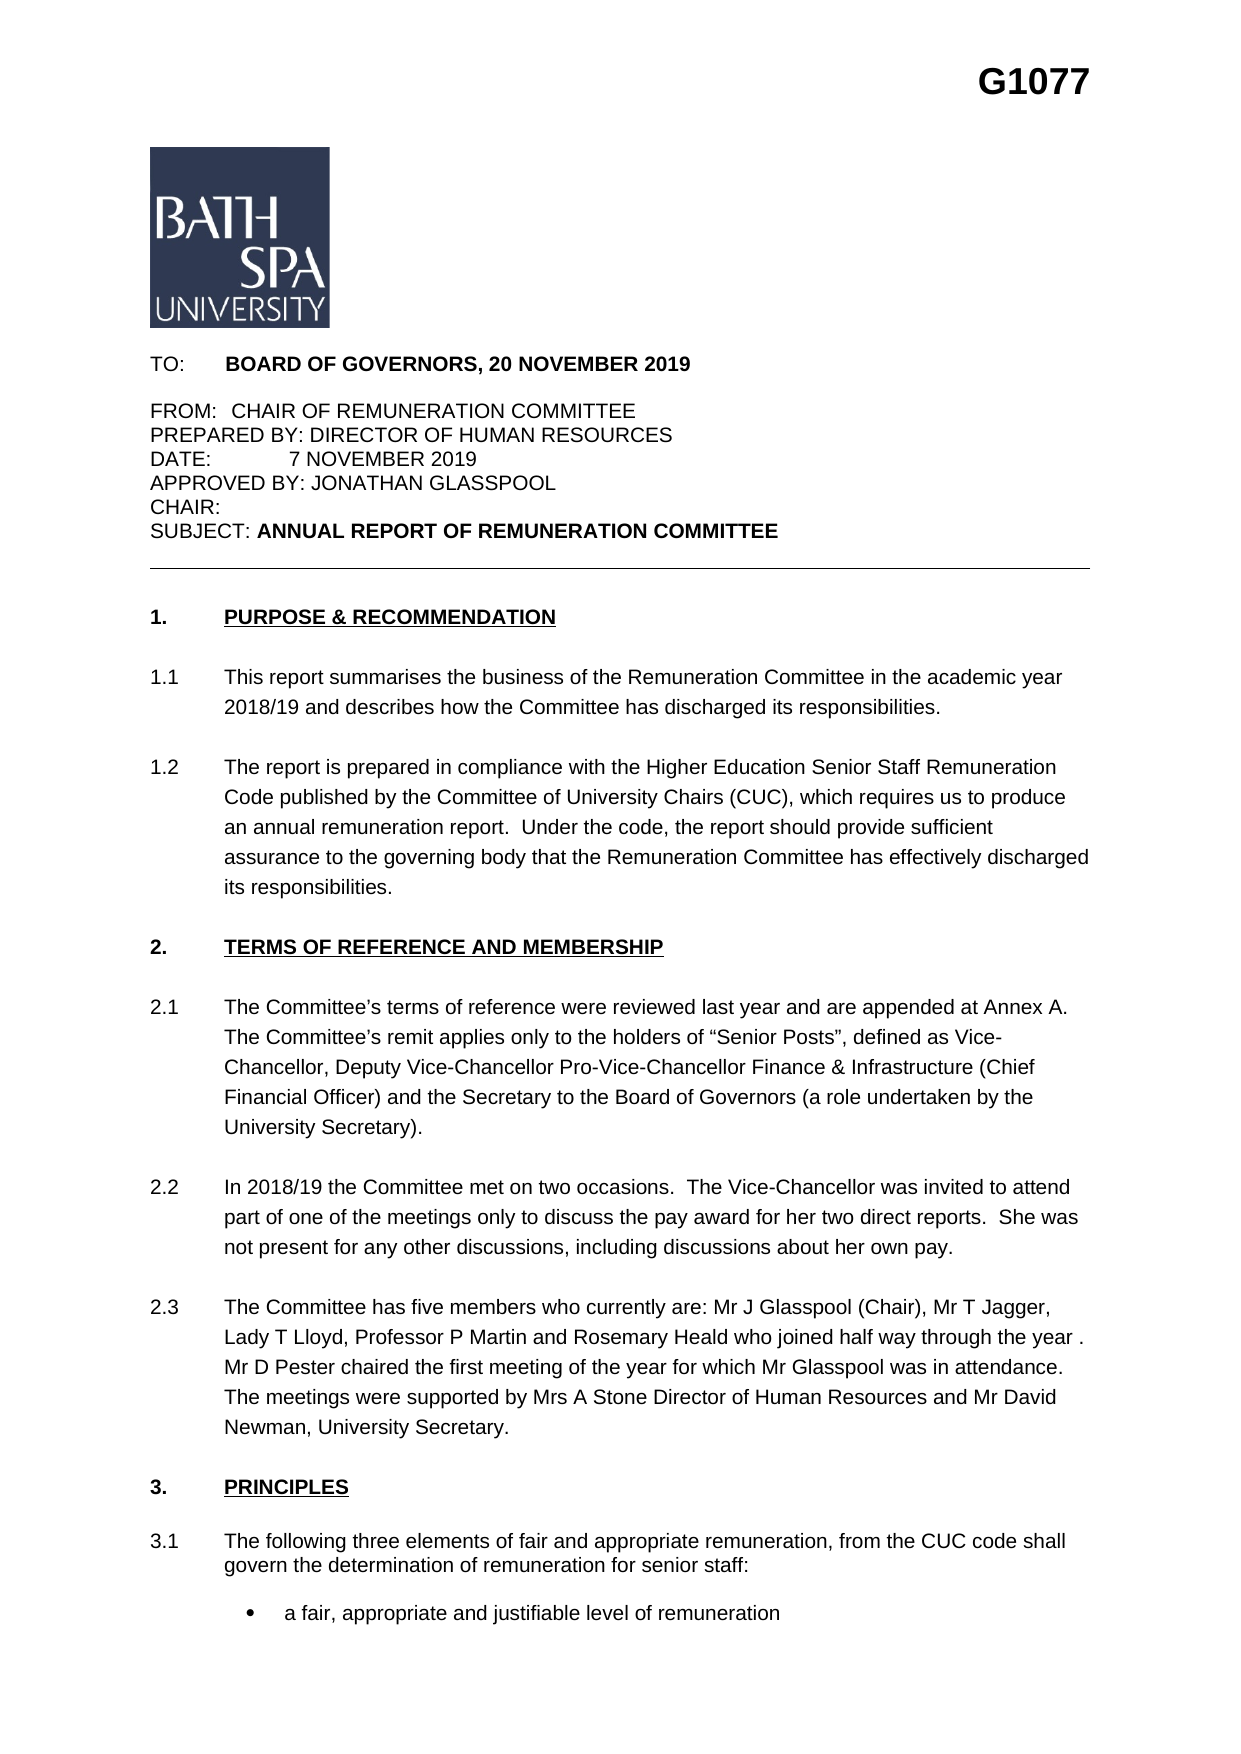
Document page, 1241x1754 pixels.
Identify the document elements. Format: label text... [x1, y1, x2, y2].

text DATE: 7 NOVEMBER 2019 [150, 447, 1090, 471]
text 2.3 The Committee has five members who currently are: Mr J Glasspool (Chair), Mr T Jagger, Lady T Lloyd, Professor P Martin and Rosemary Heald who joined half way through the year . Mr D Pester chaired the first meeting of the year for which Mr Glasspool was in attendance. The meetings were supported by Mrs A Stone Director of Human Resources and Mr David Newman, University Secretary. [150, 1289, 1090, 1439]
text 2.2 In 2018/19 the Committee met on two occasions. The Vice-Chancellor was invited to attend part of one of the meetings only to discuss the pay award for her two direct reports. She was not present for any other discussions, including discussions about her own pay. [150, 1169, 1090, 1259]
text SUBJECT: ANNUAL REPORT OF REMUNERATION COMMITTEE [150, 519, 1090, 543]
text 1.1 This report summarises the business of the Remuneration Committee in the academic year 2018/19 and describes how the Committee has discharged its responsibilities. [150, 659, 1090, 719]
text 2.1 The Committee’s terms of reference were reviewed last year and are appended at Annex A. The Committee’s remit applies only to the holders of “Senior Posts”, defined as Vice-Chancellor, Deputy Vice-Chancellor Pro-Vice-Chancellor Finance & Infrastructure (Chief Financial Officer) and the Secretary to the Board of Governors (a role undertaken by the University Secretary). [150, 989, 1090, 1139]
text 3. PRINCIPLES [150, 1469, 1090, 1499]
text PREPARED BY: DIRECTOR OF HUMAN RESOURCES [150, 423, 1090, 447]
picture [150, 147, 330, 328]
text 1.2 The report is prepared in compliance with the Higher Education Senior Staff Remuneration Code published by the Committee of University Chairs (CUC), which requires us to produce an annual remuneration report. Under the code, the report should provide sufficient assurance to the governing body that the Remuneration Committee has effectively discharged its responsibilities. [150, 749, 1090, 899]
text TO: BOARD OF GOVERNORS, 20 NOVEMBER 2019 [150, 351, 1090, 375]
text APPROVED BY : JONATHAN GLASSPOOL [150, 471, 1090, 495]
text CHAIR: [150, 495, 1090, 519]
text 1. PURPOSE & RECOMMENDATION [150, 599, 1090, 629]
list a fair, appropriate and justifiable level of remuneration [247, 1601, 1090, 1625]
text 3.1 The following three elements of fair and appropriate remuneration, from the CUC code shall govern the determination of remuneration for senior staff: [150, 1529, 1090, 1577]
text 2. TERMS OF REFERENCE AND MEMBERSHIP [150, 929, 1090, 959]
text FROM: CHAIR OF REMUNERATION COMMITTEE [150, 399, 1090, 423]
